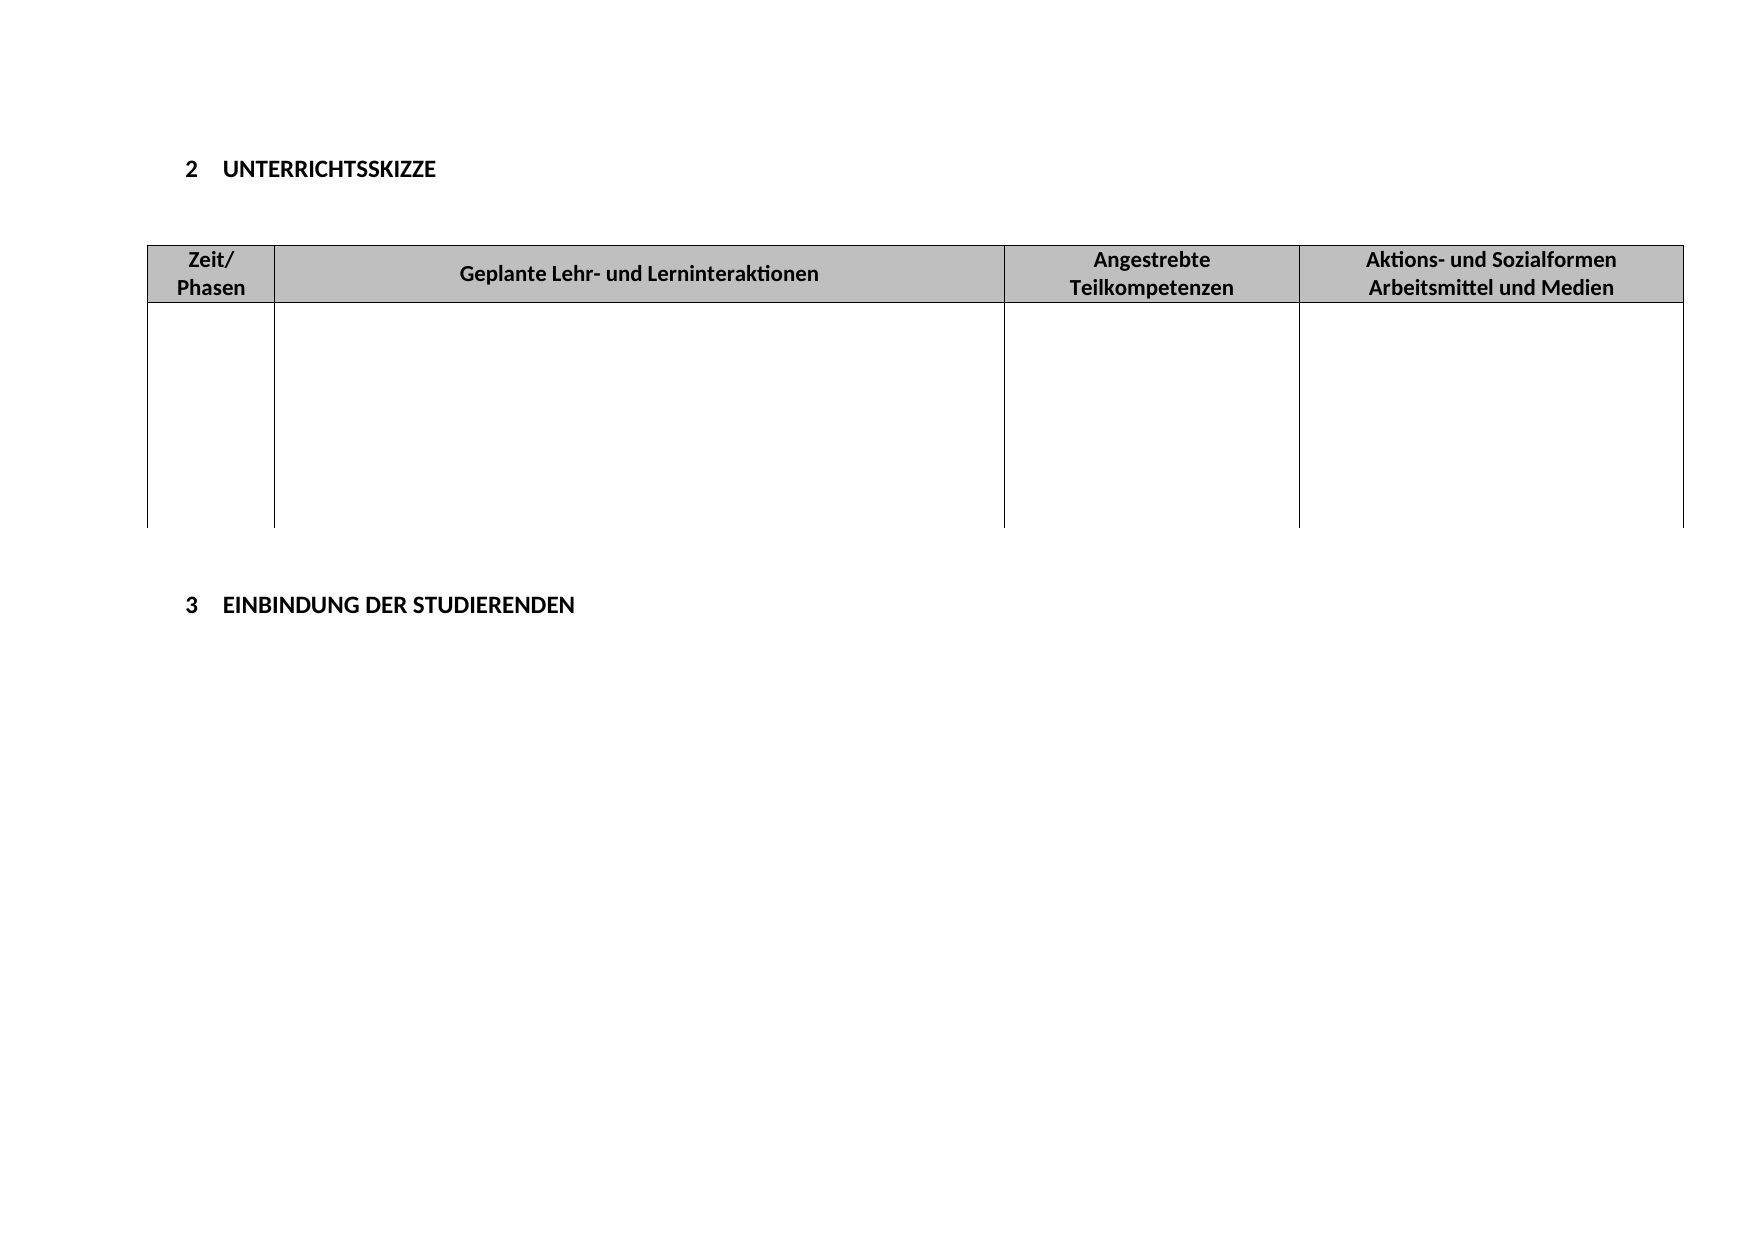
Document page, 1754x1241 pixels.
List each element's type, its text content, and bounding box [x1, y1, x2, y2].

table_header Angestrebte Teilkompetenzen [1005, 246, 1299, 302]
table_cell [1300, 303, 1683, 528]
table_header Zeit/ Phasen [148, 246, 274, 302]
table_cell [148, 303, 274, 528]
list UNTERRICHTSSKIZZE [185, 153, 1636, 183]
table_cell [275, 303, 1004, 528]
list EINBINDUNG DER STUDIERENDEN [185, 589, 1636, 619]
table_header Geplante Lehr- und Lerninteraktionen [275, 246, 1004, 302]
table_header Aktions- und Sozialformen Arbeitsmittel und Medien [1300, 246, 1683, 302]
table_cell [1005, 303, 1299, 528]
